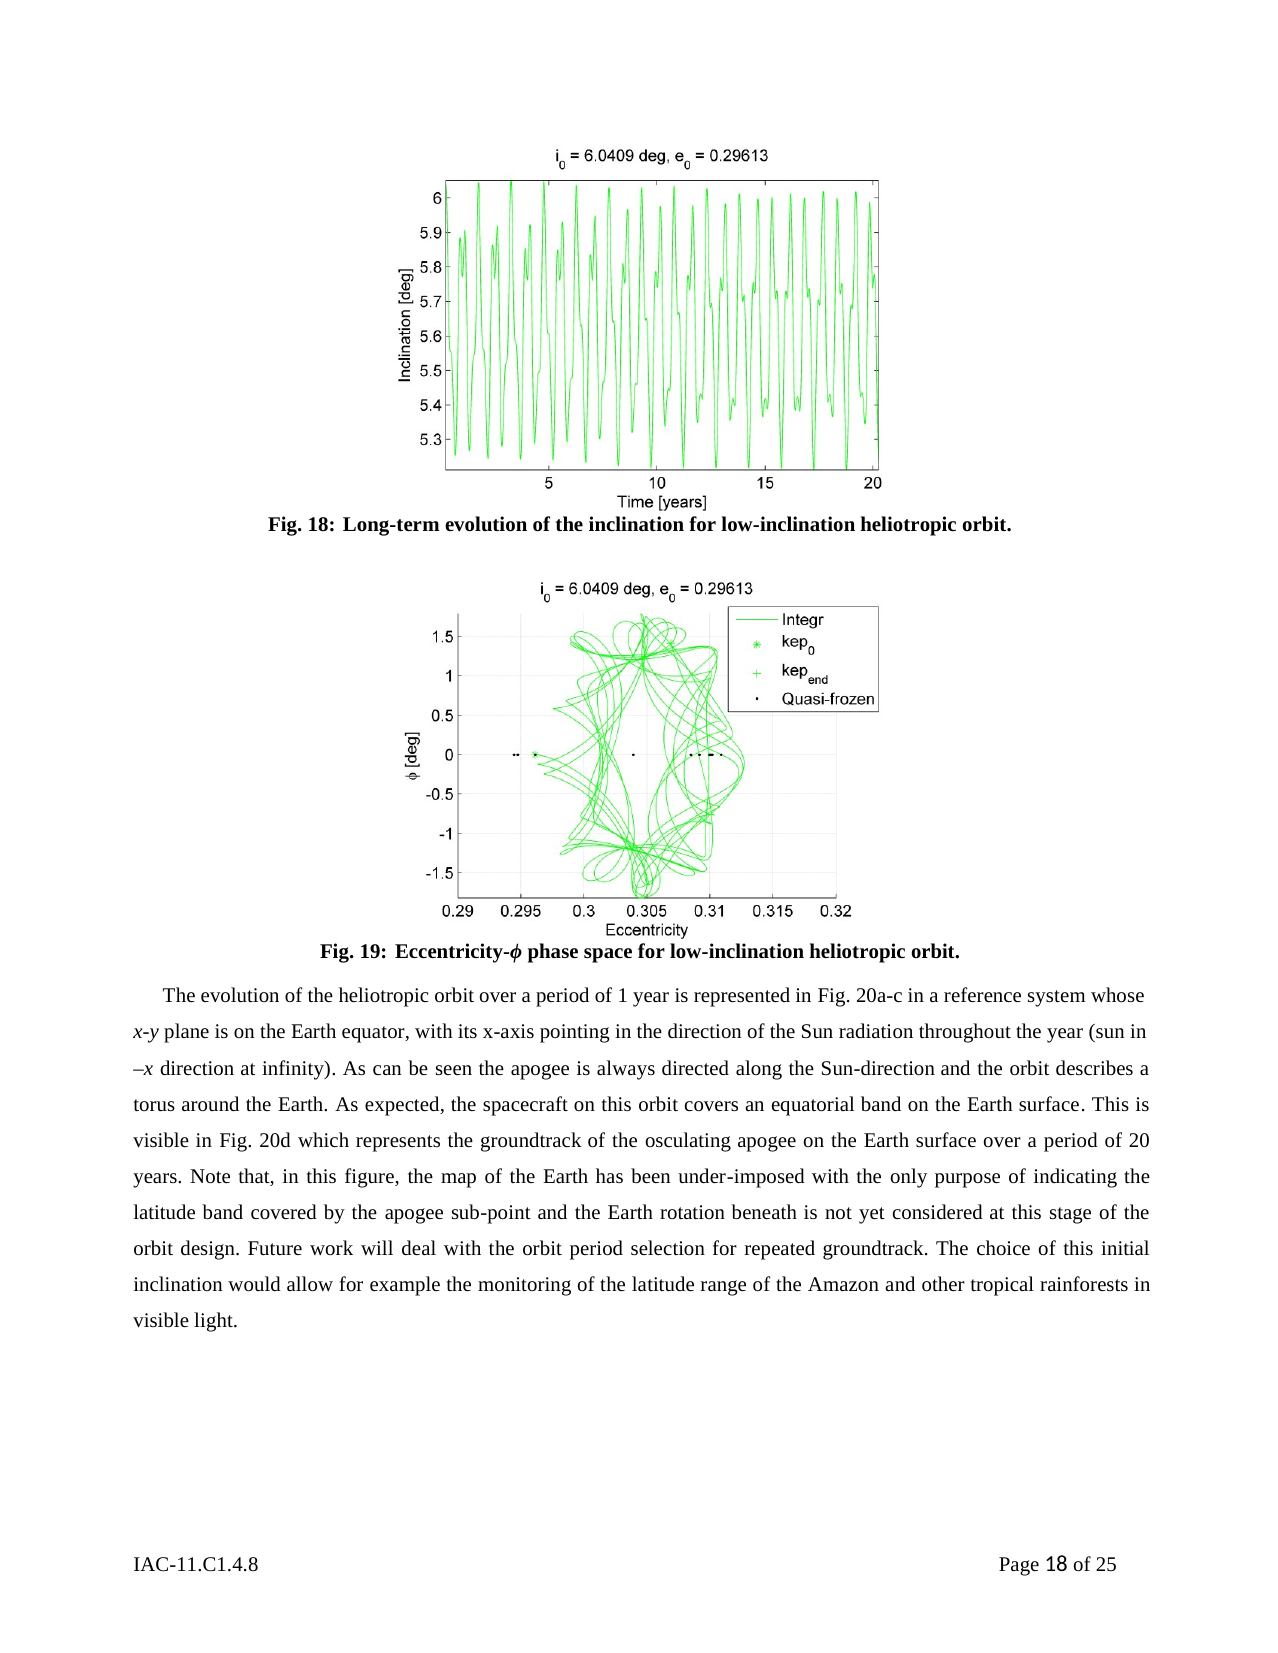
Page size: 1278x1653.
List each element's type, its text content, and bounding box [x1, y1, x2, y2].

text Fig. 19: Eccentricity-ϕ phase space for low-inclination heliotropic orbit. [315, 939, 964, 963]
picture [394, 579, 882, 939]
text Fig. 18: Long-term evolution of the inclination for low-inclination heliotropic orbit. [268, 511, 1158, 534]
picture [394, 146, 882, 511]
text x-y plane is on the Earth equator, with its x-axis pointing in the direction of the Sun radiation throughout the year (sun in [133, 1019, 1149, 1043]
text –x direction at infinity). As can be seen the apogee is always directed along the Sun-direction and the orbit describes a torus around the Earth. As expected, the spacecraft on this orbit covers an equatorial band on the Earth surface. This is visible in Fig. 20d which represents the groundtrack of the osculating apogee on the Earth surface over a period of 20 years. Note that, in this figure, the map of the Earth has been under-imposed with the only purpose of indicating the latitude band covered by the apogee sub-point and the Earth rotation beneath is not yet considered at this stage of the orbit design. Future work will deal with the orbit period selection for repeated groundtrack. The choice of this initial inclination would allow for example the monitoring of the latitude range of the Amazon and other tropical rainforests in visible light. [133, 1056, 1150, 1332]
text The evolution of the heliotropic orbit over a period of 1 year is represented in Fig. 20a-c in a reference system whose [162, 983, 1158, 1007]
